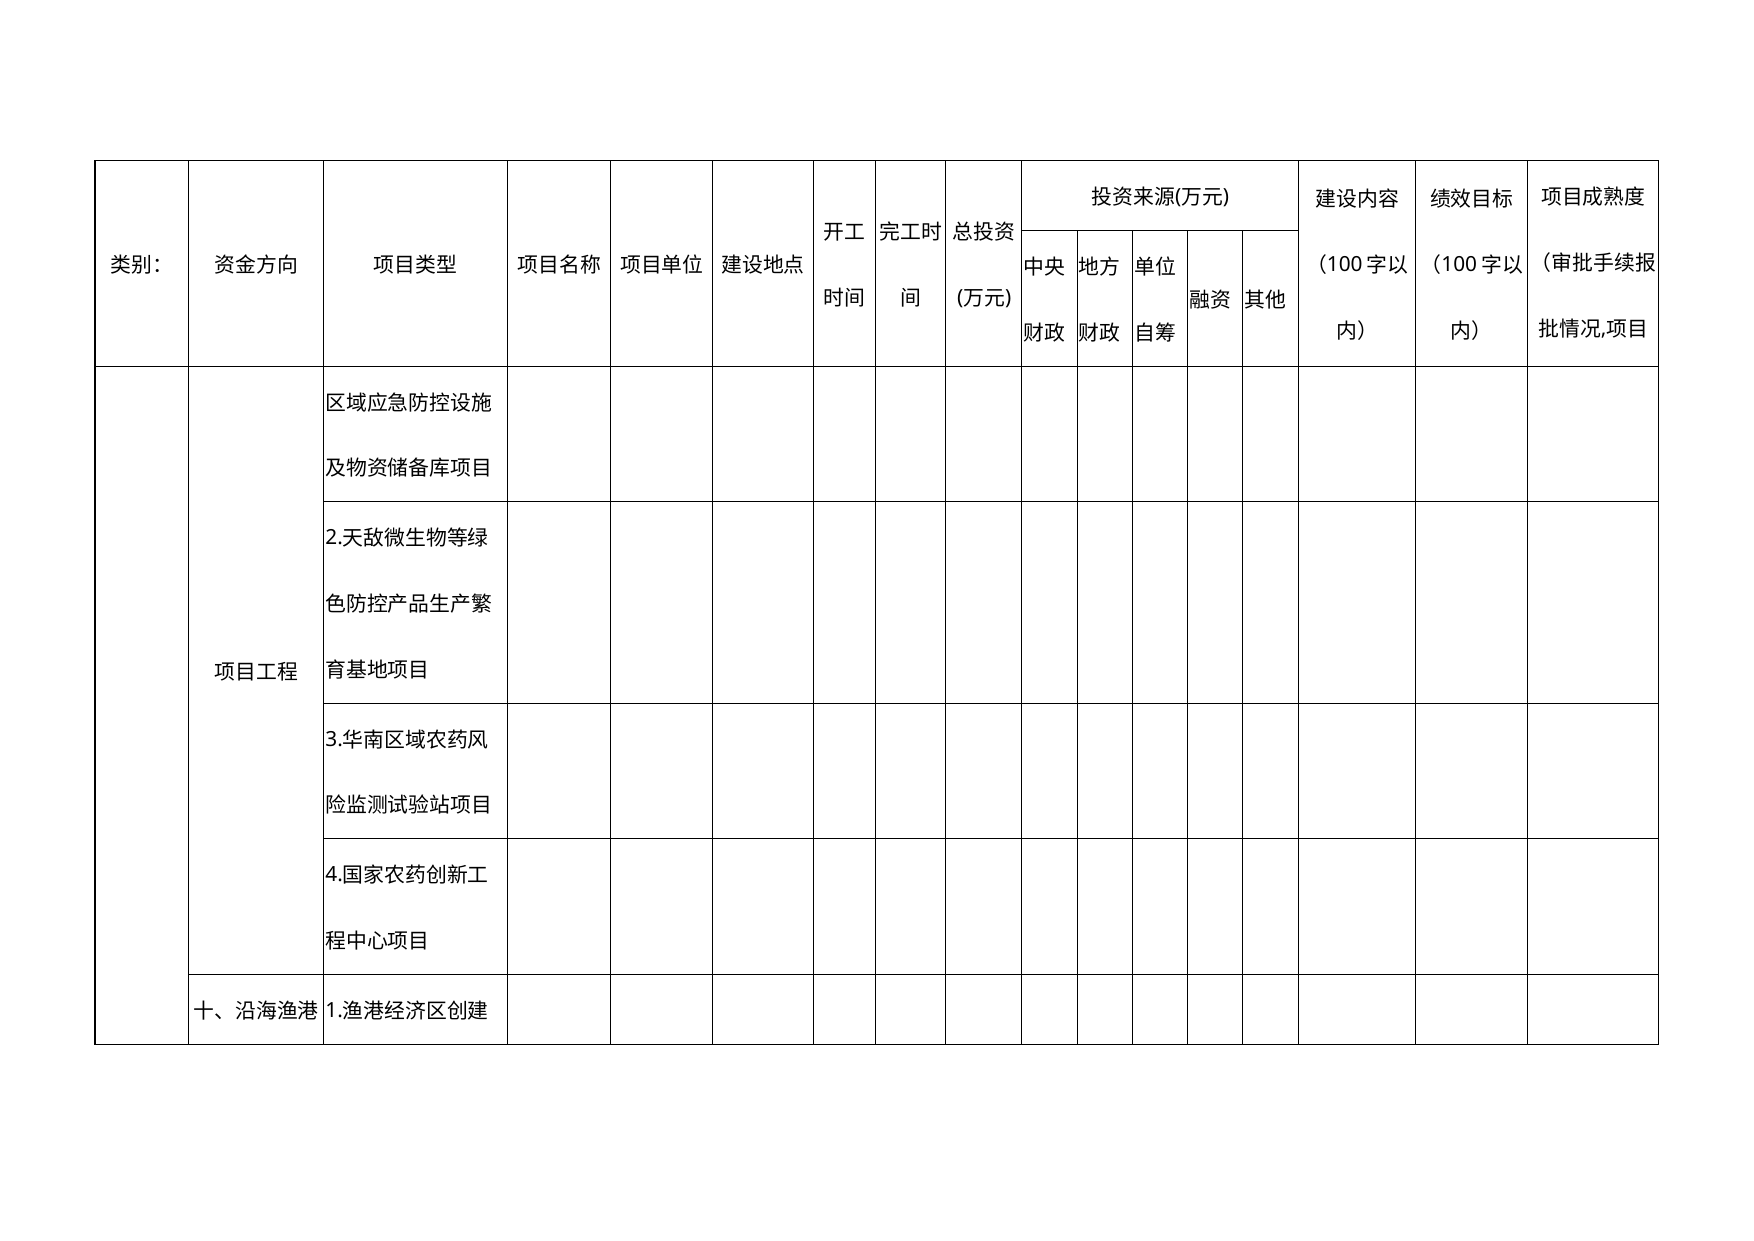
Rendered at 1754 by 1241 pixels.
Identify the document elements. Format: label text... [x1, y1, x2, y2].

table_cell [814, 839, 875, 974]
table_cell 单位 自筹 [1133, 231, 1187, 366]
table_header 建设地点 [713, 161, 813, 366]
table_cell [814, 502, 875, 702]
table_cell [508, 839, 610, 974]
table_header 资金方向 [189, 161, 323, 366]
table_cell [946, 367, 1021, 501]
table_cell [1133, 839, 1187, 974]
table_cell [713, 975, 813, 1044]
table_header 项目类型 [324, 161, 507, 366]
table_cell 2.天敌微生物等绿色防控产品生产繁育基地项目 [324, 502, 507, 702]
table_cell [1188, 704, 1242, 838]
table_cell 1.渔港经济区创建项目 [324, 975, 507, 1044]
table_cell [876, 502, 945, 702]
table_cell [1416, 704, 1527, 838]
table_cell [611, 367, 712, 501]
table_cell [1299, 502, 1415, 702]
table_header 投资来源(万元) [1022, 161, 1298, 230]
table_cell [1078, 975, 1132, 1044]
table_header 建设内容（100字以内） [1299, 161, 1415, 366]
table_cell [814, 975, 875, 1044]
table_cell 4.国家农药创新工程中心项目 [324, 839, 507, 974]
table_cell [1299, 975, 1415, 1044]
table_cell [1022, 367, 1077, 501]
table_cell [1022, 839, 1077, 974]
table_cell [1133, 367, 1187, 501]
table_cell [1078, 502, 1132, 702]
table_header 项目单位 [611, 161, 712, 366]
table_cell [1133, 502, 1187, 702]
table_cell [611, 839, 712, 974]
table_cell [1416, 839, 1527, 974]
table_header 项目成熟度（审批手续报批情况,项目建设情况等） [1528, 161, 1658, 366]
table_cell [1022, 975, 1077, 1044]
table_cell 1.重大病虫害疫情区域应急防控设施及物资储备库项目 [324, 367, 507, 501]
table_cell [713, 839, 813, 974]
table_cell [1078, 839, 1132, 974]
table_cell [1243, 502, 1298, 702]
table_cell [1188, 502, 1242, 702]
table_cell [1022, 704, 1077, 838]
table_cell [508, 975, 610, 1044]
table_cell [1299, 839, 1415, 974]
table_cell [1022, 502, 1077, 702]
table_cell [1416, 502, 1527, 702]
table_header 总投资 (万元) [946, 161, 1021, 366]
table_cell [814, 367, 875, 501]
table_header 绩效目标（100字以内） [1416, 161, 1527, 366]
table_cell [1078, 367, 1132, 501]
table_cell [1243, 839, 1298, 974]
table_cell [946, 704, 1021, 838]
table_cell [508, 502, 610, 702]
table_cell [1528, 367, 1658, 501]
table_cell [946, 502, 1021, 702]
table_cell [1528, 975, 1658, 1044]
table_cell [1528, 839, 1658, 974]
table_cell [1188, 839, 1242, 974]
table_cell [1528, 704, 1658, 838]
table_cell 其他 [1243, 231, 1298, 366]
table_cell [1416, 975, 1527, 1044]
table_cell [876, 704, 945, 838]
table_cell [1416, 367, 1527, 501]
table_cell [1133, 704, 1187, 838]
table_cell [713, 367, 813, 501]
table_cell 十、沿海渔港建设工程 [189, 975, 323, 1044]
table_header 类别： [96, 161, 188, 366]
table_cell [946, 975, 1021, 1044]
table_cell [713, 704, 813, 838]
table_cell [1188, 975, 1242, 1044]
table_cell [1078, 704, 1132, 838]
table_cell [1243, 704, 1298, 838]
table_cell [1188, 367, 1242, 501]
table_cell [1528, 502, 1658, 702]
table_cell [876, 367, 945, 501]
table_cell [508, 704, 610, 838]
table_cell [713, 502, 813, 702]
table_cell [1243, 367, 1298, 501]
table_cell [814, 704, 875, 838]
table_cell 地方 财政 [1078, 231, 1132, 366]
table_cell [611, 502, 712, 702]
table_header 开工时间 [814, 161, 875, 366]
table_cell 九、植物保护项目工程 [189, 367, 323, 974]
table_cell 融资 [1188, 231, 1242, 366]
table_header 项目名称 [508, 161, 610, 366]
table_cell [876, 975, 945, 1044]
table_cell [1133, 975, 1187, 1044]
table_header 完工时间 [876, 161, 945, 366]
table_cell [611, 704, 712, 838]
table_cell [1299, 367, 1415, 501]
table_cell [1299, 704, 1415, 838]
table_cell [611, 975, 712, 1044]
table_cell [508, 367, 610, 501]
table_cell 中央 财政 [1022, 231, 1077, 366]
table_cell 3.华南区域农药风险监测试验站项目 [324, 704, 507, 838]
table_cell [946, 839, 1021, 974]
table_cell [876, 839, 945, 974]
table_cell [1243, 975, 1298, 1044]
